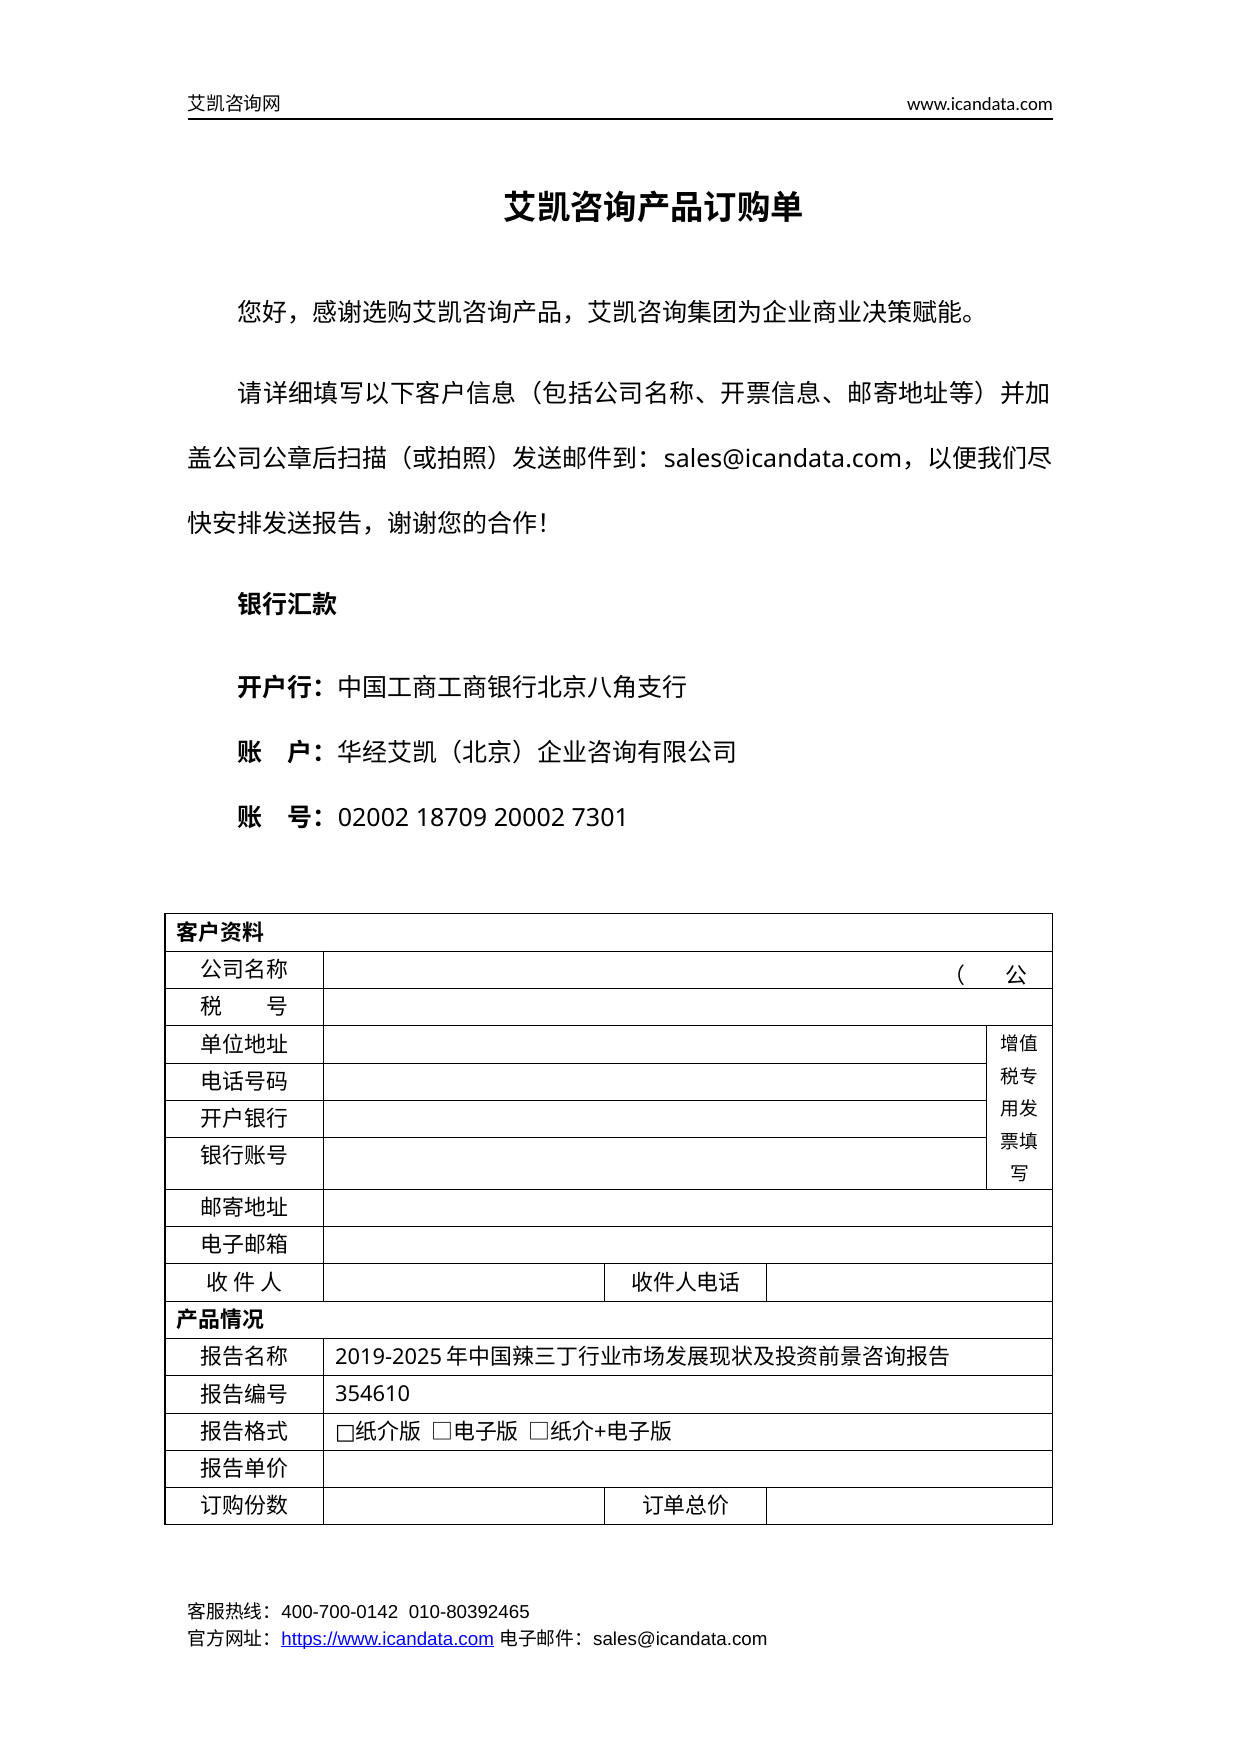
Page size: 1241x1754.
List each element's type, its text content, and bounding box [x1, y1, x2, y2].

table_cell □纸介版 □电子版 □纸介+电子版 [324, 1414, 1052, 1450]
table_cell [324, 1026, 986, 1062]
table_cell 邮寄地址 [166, 1190, 323, 1226]
table_cell 电话号码 [166, 1064, 323, 1100]
table_cell 增值税专用发票填写 [987, 1026, 1052, 1189]
table_cell [324, 952, 1052, 988]
table_cell [767, 1488, 1052, 1524]
table_cell [324, 1190, 1052, 1226]
table_cell [324, 1064, 986, 1100]
table_cell [324, 1264, 604, 1301]
text 开户行：中国工商工商银行北京八角支行 [187, 653, 1053, 718]
text 银行汇款 [187, 570, 1053, 635]
table_cell 2019-2025年中国辣三丁行业市场发展现状及投资前景咨询报告 [324, 1339, 1052, 1375]
table_cell 电子邮箱 [166, 1227, 323, 1263]
text 艾凯咨询产品订购单 [187, 172, 1053, 237]
table_cell [324, 1101, 986, 1137]
table_cell 收件人电话 [605, 1264, 766, 1301]
table_cell 税 号 [166, 989, 323, 1025]
table_cell [767, 1264, 1052, 1301]
table_cell [324, 989, 1052, 1025]
text 请详细填写以下客户信息（包括公司名称、开票信息、邮寄地址等）并加盖公司公章后扫描（或拍照）发送邮件到：sales@icandata.com，以便我们尽快安排发送报告，谢谢您的合作！ [187, 359, 1053, 554]
table_cell 银行账号 [166, 1138, 323, 1189]
table_header 客户资料 [166, 914, 1052, 951]
table_cell 报告编号 [166, 1376, 323, 1412]
text 您好，感谢选购艾凯咨询产品，艾凯咨询集团为企业商业决策赋能。 [187, 278, 1053, 343]
table_cell [324, 1451, 1052, 1487]
table_cell 开户银行 [166, 1101, 323, 1137]
table_cell 报告格式 [166, 1414, 323, 1450]
table_cell 报告名称 [166, 1339, 323, 1375]
table_cell 收 件 人 [166, 1264, 323, 1301]
table_cell 单位地址 [166, 1026, 323, 1062]
text 账 户：华经艾凯（北京）企业咨询有限公司 [187, 718, 1053, 783]
table_cell 公司名称 [166, 952, 323, 988]
table_cell 产品情况 [166, 1302, 1052, 1338]
table_cell 报告单价 [166, 1451, 323, 1487]
table_cell 354610 [324, 1376, 1052, 1412]
table_cell 订单总价 [605, 1488, 766, 1524]
table_cell 订购份数 [166, 1488, 323, 1524]
table_cell [324, 1227, 1052, 1263]
text 账 号：02002 18709 20002 7301 [187, 783, 1053, 848]
table_cell [324, 1488, 604, 1524]
table_cell [324, 1138, 986, 1189]
